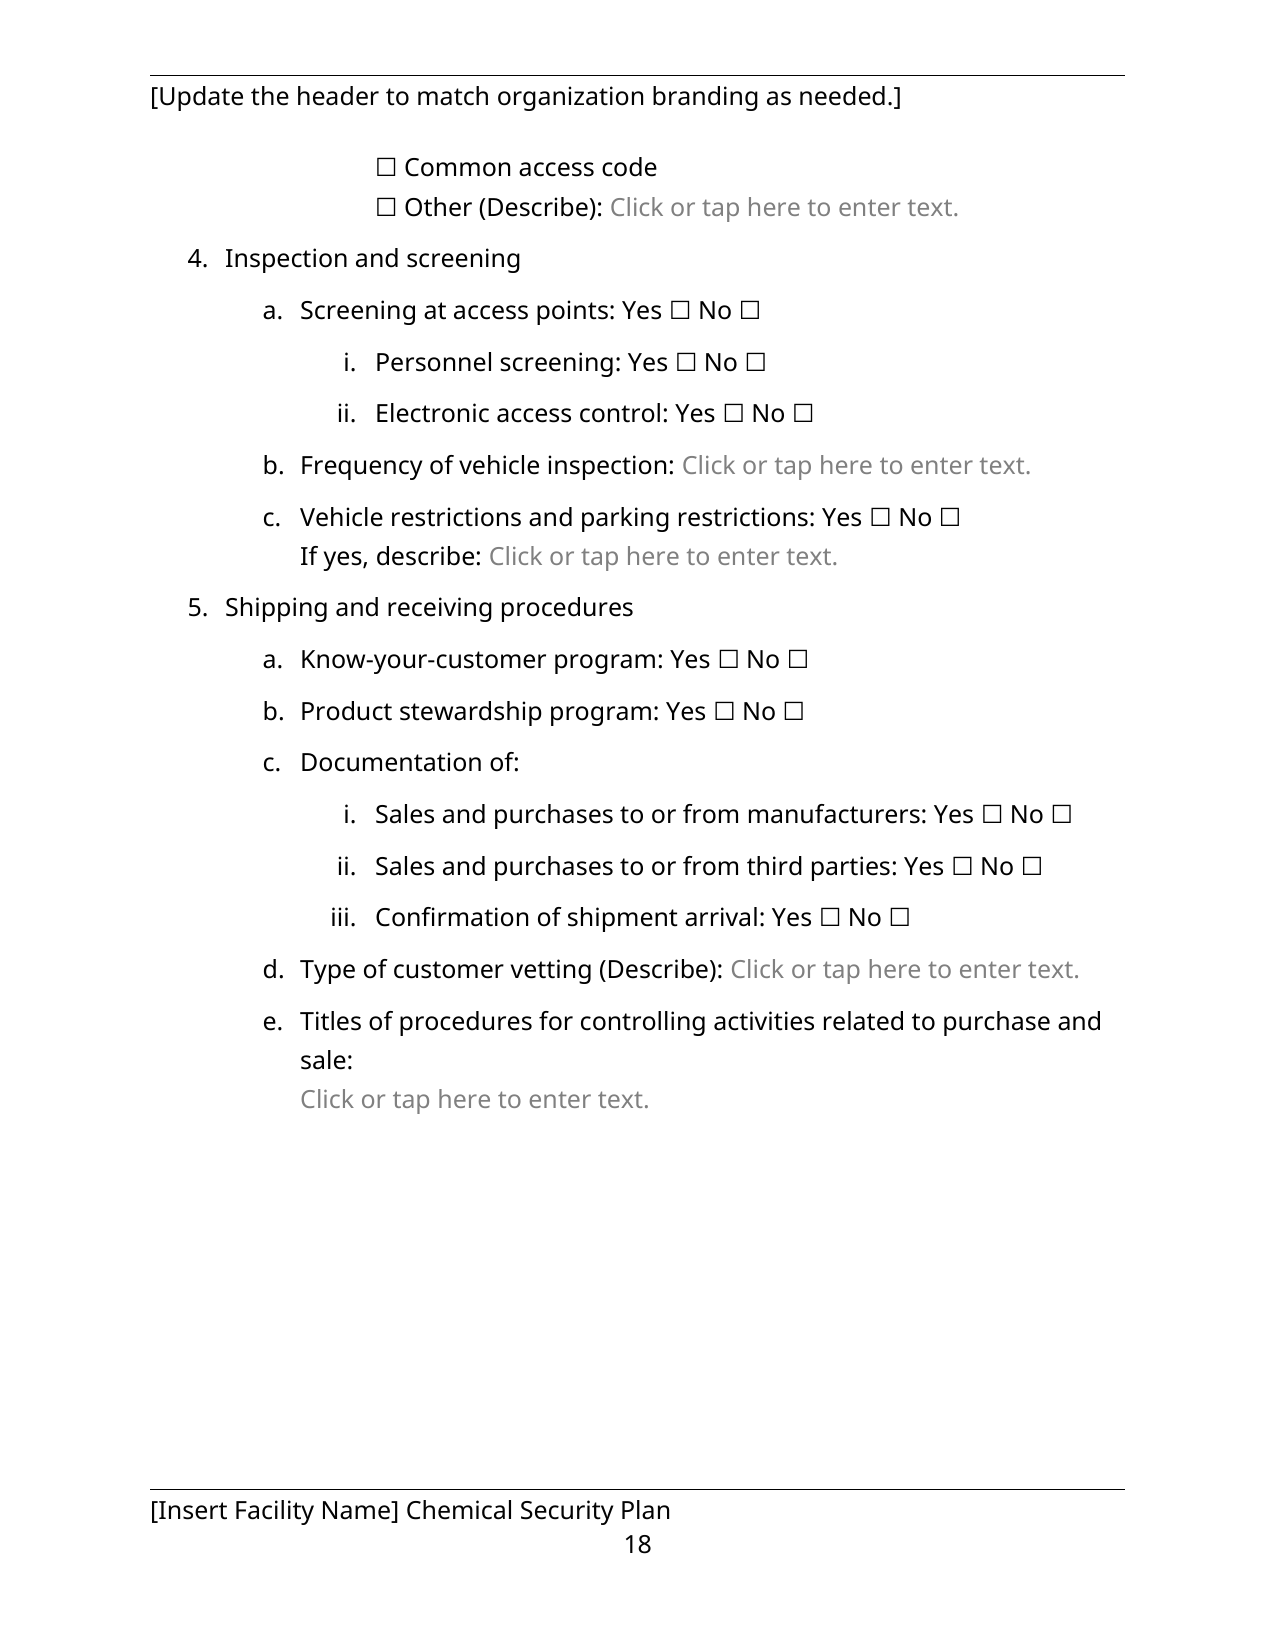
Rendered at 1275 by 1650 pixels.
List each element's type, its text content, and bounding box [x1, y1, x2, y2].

list Type of customer vetting (Describe): [262, 952, 1125, 986]
list Confirmation of shipment arrival: Yes No [356, 900, 1125, 934]
list Screening at access points: Yes No [262, 292, 1125, 327]
list Personnel screening: Yes No [356, 344, 1125, 378]
list Frequency of vehicle inspection: [262, 447, 1125, 482]
list Vehicle restrictions and parking restrictions: Yes No If yes, describe: [262, 499, 1125, 572]
list Know-your-customer program: Yes No [262, 642, 1125, 676]
list Inspection and screening [187, 241, 1125, 275]
list Titles of procedures for controlling activities related to purchase and sale: [262, 1003, 1125, 1116]
list Documentation of: [262, 745, 1125, 779]
list Product stewardship program: Yes No [262, 693, 1125, 727]
list Sales and purchases to or from third parties: Yes No [356, 848, 1125, 882]
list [356, 150, 1125, 223]
list Sales and purchases to or from manufacturers: Yes No [356, 797, 1125, 831]
list Electronic access control: Yes No [356, 396, 1125, 430]
list Shipping and receiving procedures [187, 590, 1125, 624]
